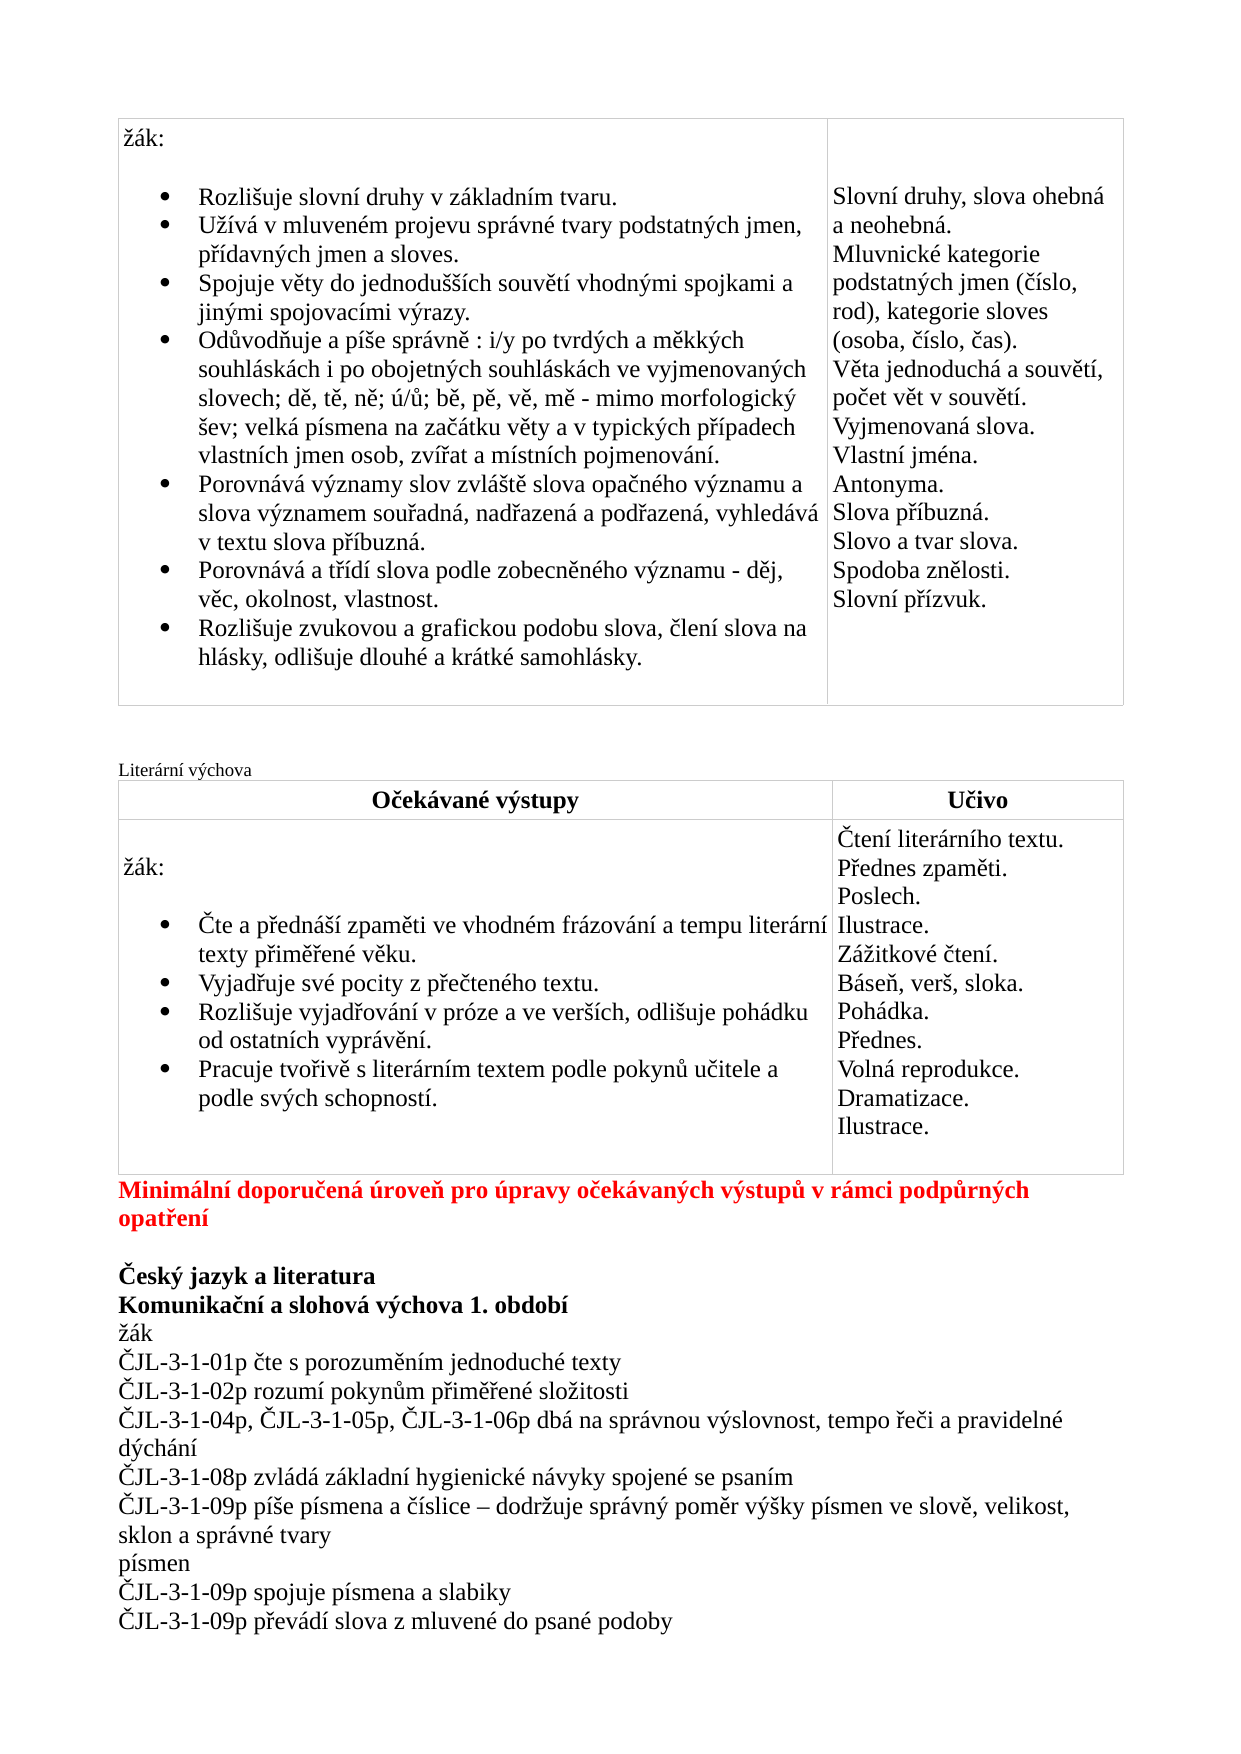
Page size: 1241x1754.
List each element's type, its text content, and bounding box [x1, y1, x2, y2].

table_header Očekávané výstupy [119, 781, 832, 819]
table_cell žák: Rozlišuje slovní druhy v základním tvaru. Užívá v mluveném projevu správné tvary podstatných jmen, přídavných jmen a sloves. Spojuje věty do jednodušších souvětí vhodnými spojkami a jinými spojovacími výrazy. Odůvodňuje a píše správně : i/y po tvrdých a měkkých souhláskách i po obojetných souhláskách ve vyjmenovaných slovech; dě, tě, ně; ú/ů; bě, pě, vě, mě - mimo morfologický šev; velká písmena na začátku věty a v typických případech vlastních jmen osob, zvířat a místních pojmenování. Porovnává významy slov zvláště slova opačného významu a slova významem souřadná, nadřazená a podřazená, vyhledává v textu slova příbuzná. Porovnává a třídí slova podle zobecněného významu - děj, věc, okolnost, vlastnost. Rozlišuje zvukovou a grafickou podobu slova, člení slova na hlásky, odlišuje dlouhé a krátké samohlásky. [119, 119, 827, 704]
text Minimální doporučená úroveň pro úpravy očekávaných výstupů v rámci podpůrných opatření [118, 1175, 1122, 1261]
table_cell Čtení literárního textu. Přednes zpaměti. Poslech. Ilustrace. Zážitkové čtení. Báseň, verš, sloka. Pohádka. Přednes. Volná reprodukce. Dramatizace. Ilustrace. [833, 820, 1123, 1174]
subtitle Literární výchova [118, 755, 1122, 780]
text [118, 1261, 1122, 1635]
table_header Učivo [833, 781, 1123, 819]
table_cell Slovní druhy, slova ohebná a neohebná. Mluvnické kategorie podstatných jmen (číslo, rod), kategorie sloves (osoba, číslo, čas). Věta jednoduchá a souvětí, počet vět v souvětí. Vyjmenovaná slova. Vlastní jména. Antonyma. Slova příbuzná. Slovo a tvar slova. Spodoba znělosti. Slovní přízvuk. [828, 119, 1123, 704]
table_cell žák: Čte a přednáší zpaměti ve vhodném frázování a tempu literární texty přiměřené věku. Vyjadřuje své pocity z přečteného textu. Rozlišuje vyjadřování v próze a ve verších, odlišuje pohádku od ostatních vyprávění. Pracuje tvořivě s literárním textem podle pokynů učitele a podle svých schopností. [119, 820, 832, 1174]
